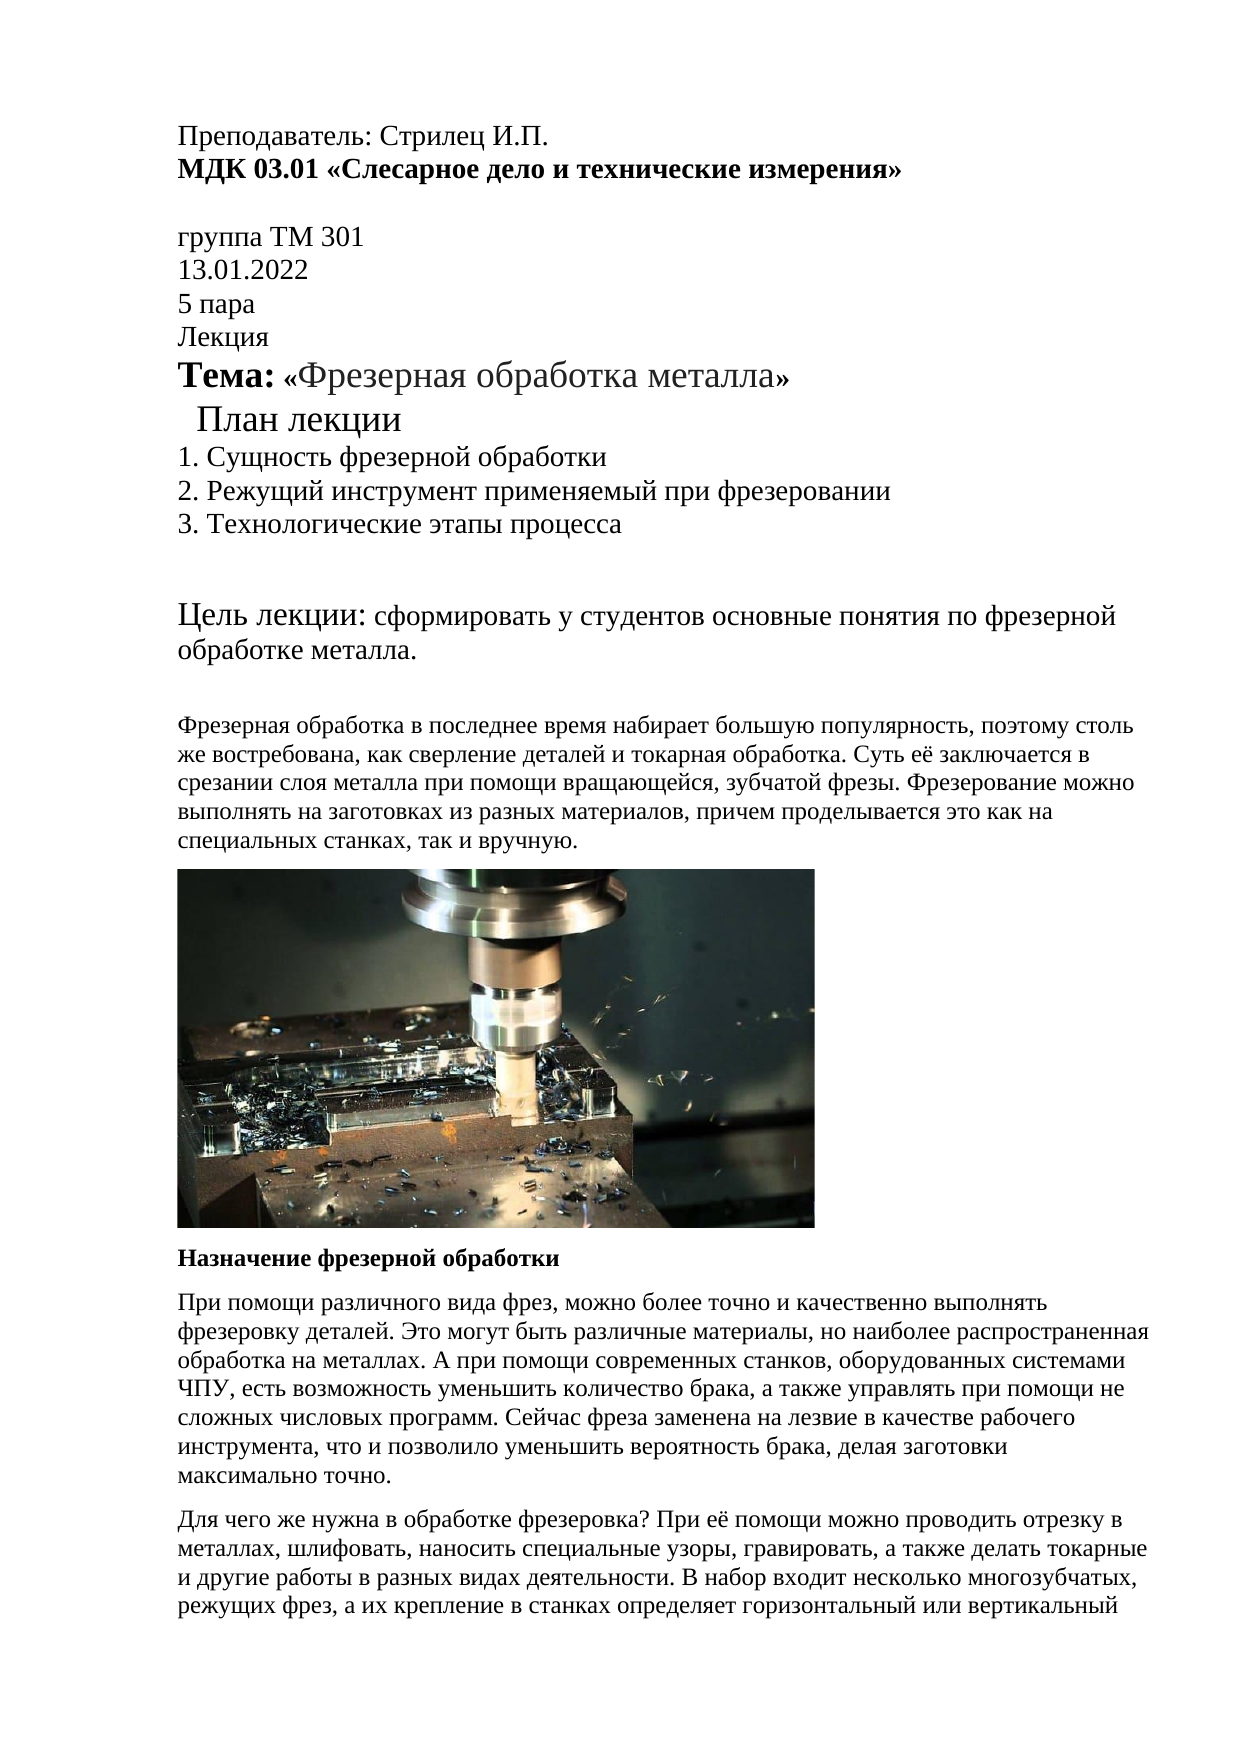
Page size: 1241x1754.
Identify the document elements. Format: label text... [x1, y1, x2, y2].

text План лекции [177, 396, 1152, 439]
text При помощи различного вида фрез, можно более точно и качественно выполнять фрезеровку деталей. Это могут быть различные материалы, но наиболее распространенная обработка на металлах. А при помощи современных станков, оборудованных системами ЧПУ, есть возможность уменьшить количество брака, а также управлять при помощи не сложных числовых программ. Сейчас фреза заменена на лезвие в качестве рабочего инструмента, что и позволило уменьшить вероятность брака, делая заготовки максимально точно. [177, 1287, 1152, 1488]
text МДК 03.01 «Слесарное дело и технические измерения» [177, 152, 1152, 185]
text Преподаватель: Стрилец И.П. [177, 118, 1152, 152]
text Лекция [177, 319, 1152, 353]
picture [177, 869, 815, 1228]
text группа ТМ 301 13.01.2022 [177, 219, 1152, 286]
text Тема: «Фрезерная обработка металла» [177, 353, 1152, 396]
text 3. Технологические этапы процесса [177, 506, 1152, 540]
text Назначение фрезерной обработки [177, 1243, 1152, 1272]
text 5 пара [177, 286, 1152, 319]
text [177, 1504, 1152, 1619]
text Фрезерная обработка в последнее время набирает большую популярность, поэтому столь же востребована, как сверление деталей и токарная обработка. Суть её заключается в срезании слоя металла при помощи вращающейся, зубчатой фрезы. Фрезерование можно выполнять на заготовках из разных материалов, причем проделывается это как на специальных станках, так и вручную. [177, 710, 1152, 854]
text 2. Режущий инструмент применяемый при фрезеровании [177, 473, 1152, 506]
text Цель лекции: сформировать у студентов основные понятия по фрезерной обработке металла. [177, 594, 1152, 666]
text 1. Сущность фрезерной обработки [177, 439, 1152, 473]
